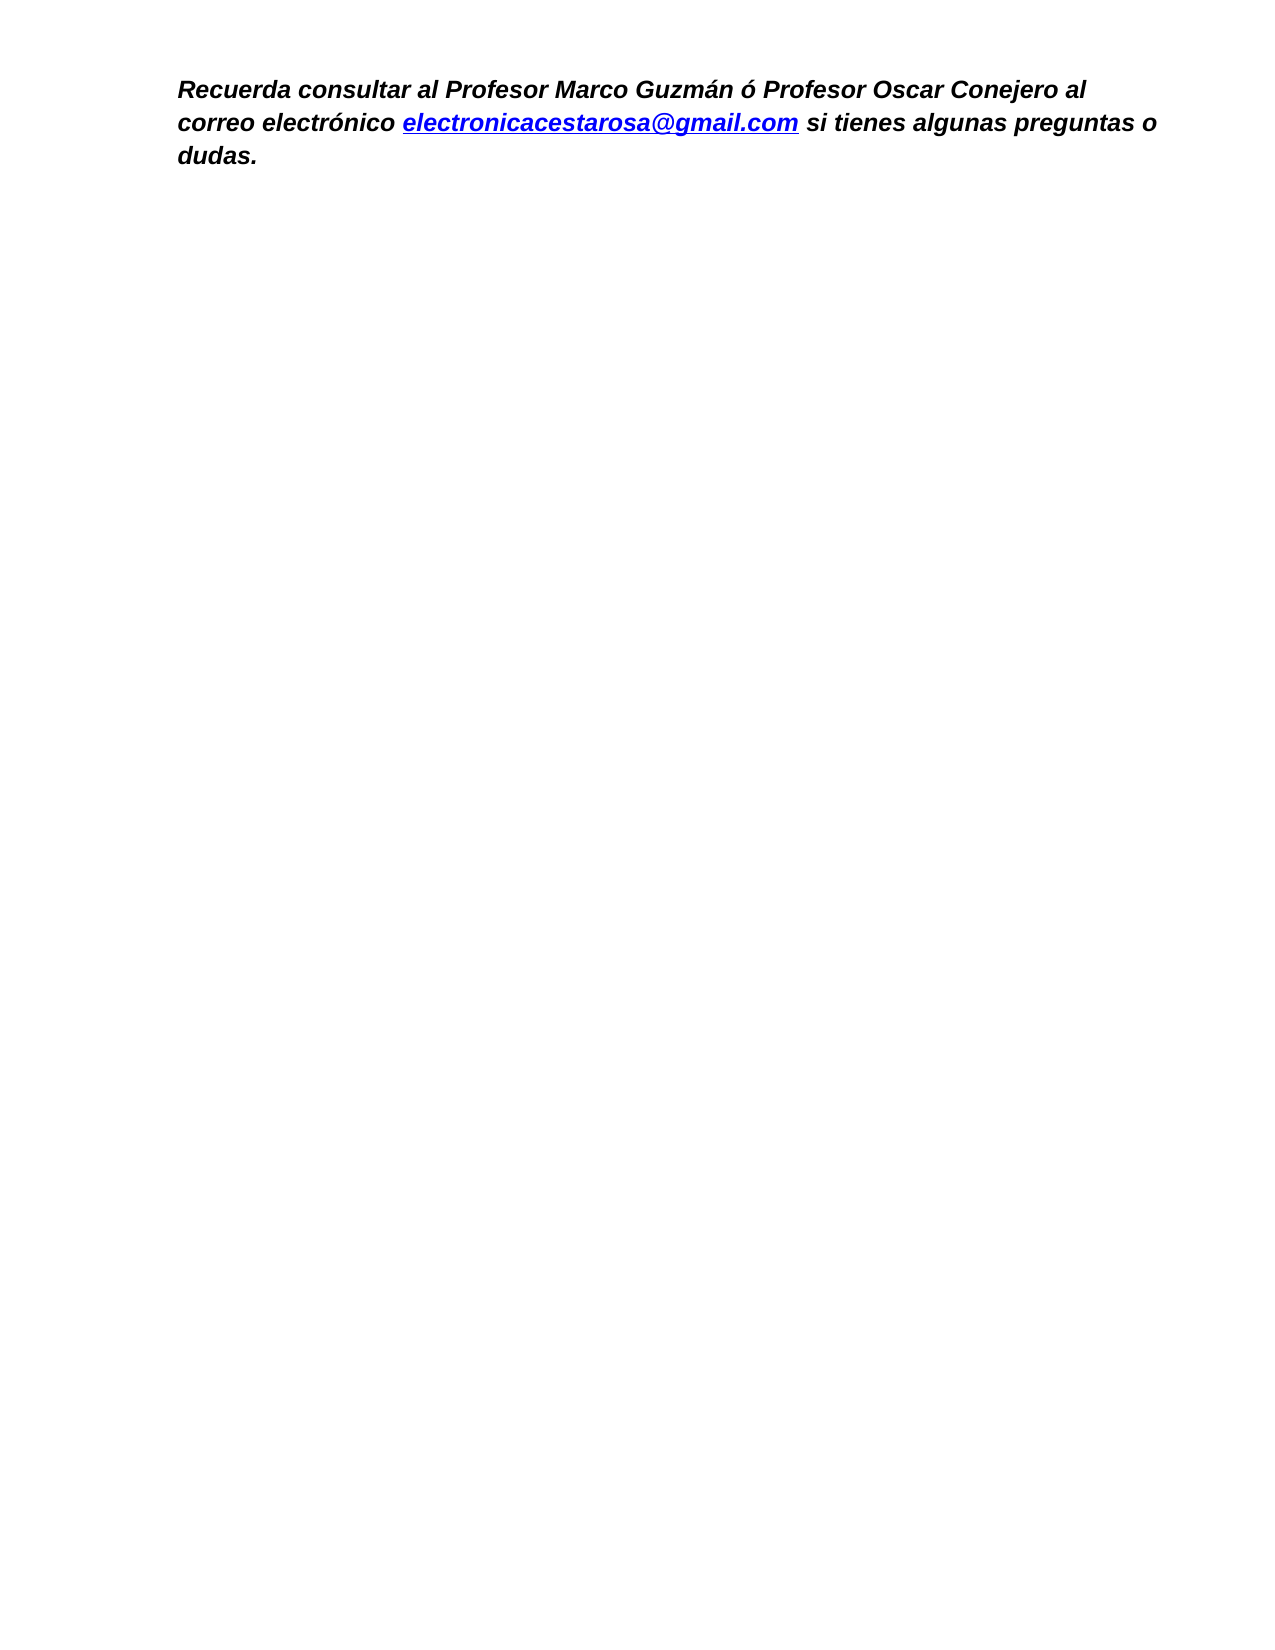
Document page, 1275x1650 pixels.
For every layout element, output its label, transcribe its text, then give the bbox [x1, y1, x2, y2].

text Recuerda consultar al Profesor Marco Guzmán ó Profesor Oscar Conejero al correo electrónico electronicacestarosa@gmail.com si tienes algunas preguntas o dudas. [177, 75, 1166, 170]
